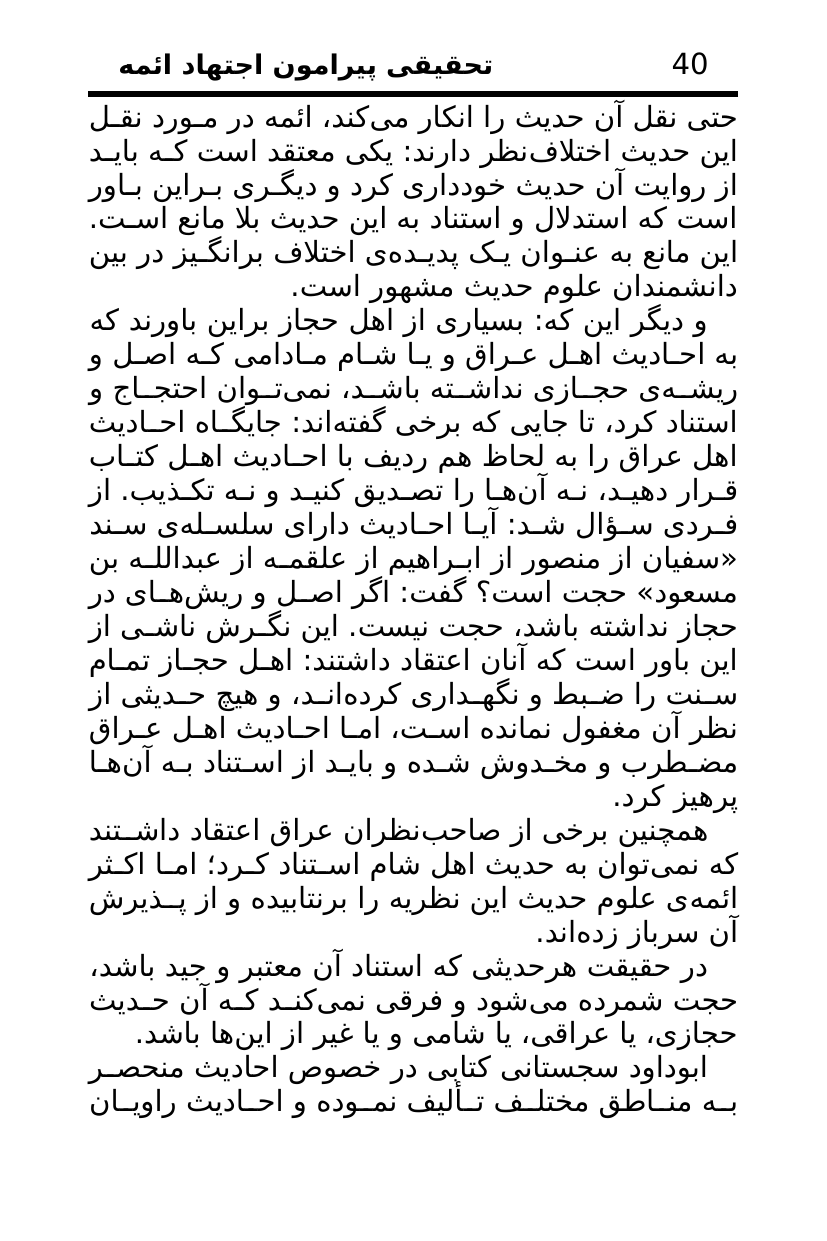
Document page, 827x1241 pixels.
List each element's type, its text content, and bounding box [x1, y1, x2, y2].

text و دیگر این که: بسیاری از اهل حجاز براین باورند که به احادیث اهل عراق و یا شام مادامی که اصل و ریشه‌ی حجازی نداشته باشد، نمی‌توان احتجاج و استناد کرد، تا جایی که برخی گفته‌اند: جایگاه احادیث اهل عراق را به لحاظ هم ردیف با احادیث اهل کتاب قرار دهید، نه آن‌ها را تصدیق کنید و نه تکذیب. از فردی سؤال شد: آیا احادیث دارای سلسله‌ی سند «سفیان از منصور از ابراهیم از علقمه از عبدالله بن مسعود» حجت است؟ گفت: اگر اصل و ریش‌های در حجاز نداشته باشد، حجت نیست. این نگرش ناشی از این باور است که آنان اعتقاد داشتند: اهل حجاز تمام سنت را ضبط و نگهداری کرده‌اند، و هیچ حدیثی از نظر آن مغفول نمانده است، اما احادیث اهل عراق مضطرب و مخدوش شده و باید از استناد به آن‌ها پرهیز کرد. [89, 304, 738, 813]
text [89, 1051, 738, 1119]
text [89, 100, 738, 304]
text همچنین برخی از صاحب‌نظران عراق اعتقاد داشتند که نمی‌توان به حدیث اهل شام استناد کرد؛ اما اکثر ائمه‌ی علوم حدیث این نظریه را برنتابیده و از پذیرش آن سرباز زده‌اند. [89, 813, 738, 949]
text در حقیقت هرحدیثی که استناد آن معتبر و جید باشد، حجت شمرده می‌شود و فرقی نمی‌کند که آن حدیث حجازی، یا عراقی، یا شامی و یا غیر از این‌ها باشد. [89, 949, 738, 1051]
